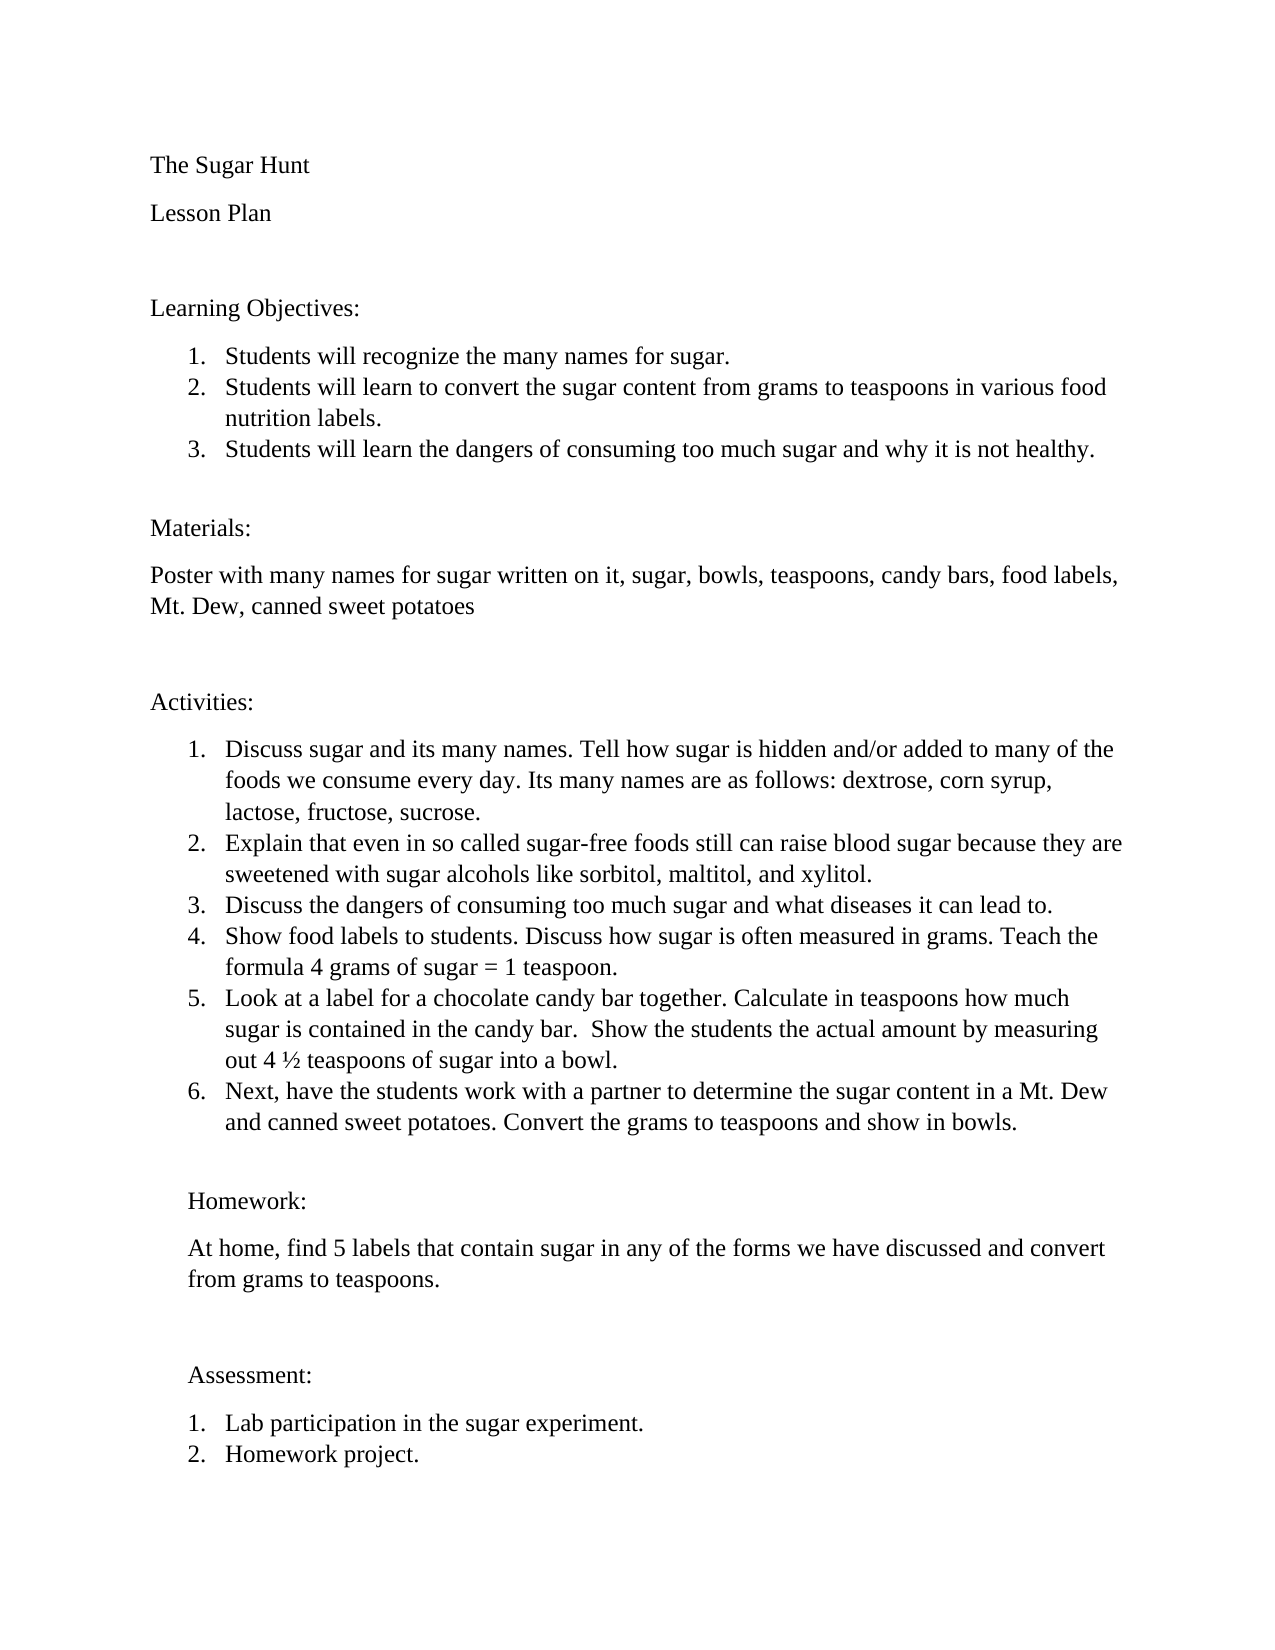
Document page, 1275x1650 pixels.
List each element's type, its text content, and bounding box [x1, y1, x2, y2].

list Students will recognize the many names for sugar. [187, 341, 1125, 369]
list Show food labels to students. Discuss how sugar is often measured in grams. Teach the formula 4 grams of sugar = 1 teaspoon. [187, 921, 1125, 981]
text Learning Objectives: [150, 293, 1125, 322]
list Lab participation in the sugar experiment. [187, 1408, 1125, 1436]
text The Sugar Hunt [150, 150, 1125, 179]
list Discuss sugar and its many names. Tell how sugar is hidden and/or added to many of the foods we consume every day. Its many names are as follows: dextrose, corn syrup, lactose, fructose, sucrose. [187, 734, 1125, 825]
list Homework project. [187, 1439, 1125, 1467]
text Activities: [150, 687, 1125, 716]
text Homework: [187, 1186, 1125, 1214]
text At home, find 5 labels that contain sugar in any of the forms we have discussed and convert from grams to teaspoons. [187, 1233, 1125, 1293]
list Discuss the dangers of consuming too much sugar and what diseases it can lead to. [187, 890, 1125, 918]
list Students will learn to convert the sugar content from grams to teaspoons in various food nutrition labels. [187, 372, 1125, 432]
list Explain that even in so called sugar-free foods still can raise blood sugar because they are sweetened with sugar alcohols like sorbitol, maltitol, and xylitol. [187, 828, 1125, 887]
text Materials: [150, 513, 1125, 541]
text Poster with many names for sugar written on it, sugar, bowls, teaspoons, candy bars, food labels, Mt. Dew, canned sweet potatoes [150, 560, 1125, 620]
text Assessment: [187, 1360, 1125, 1389]
text Lesson Plan [150, 198, 1125, 226]
list Next, have the students work with a partner to determine the sugar content in a Mt. Dew and canned sweet potatoes. Convert the grams to teaspoons and show in bowls. [187, 1076, 1125, 1136]
list Students will learn the dangers of consuming too much sugar and why it is not healthy. [187, 434, 1125, 463]
list Look at a label for a chocolate candy bar together. Calculate in teaspoons how much sugar is contained in the candy bar. Show the students the actual amount by measuring out 4 ½ teaspoons of sugar into a bowl. [187, 983, 1125, 1074]
